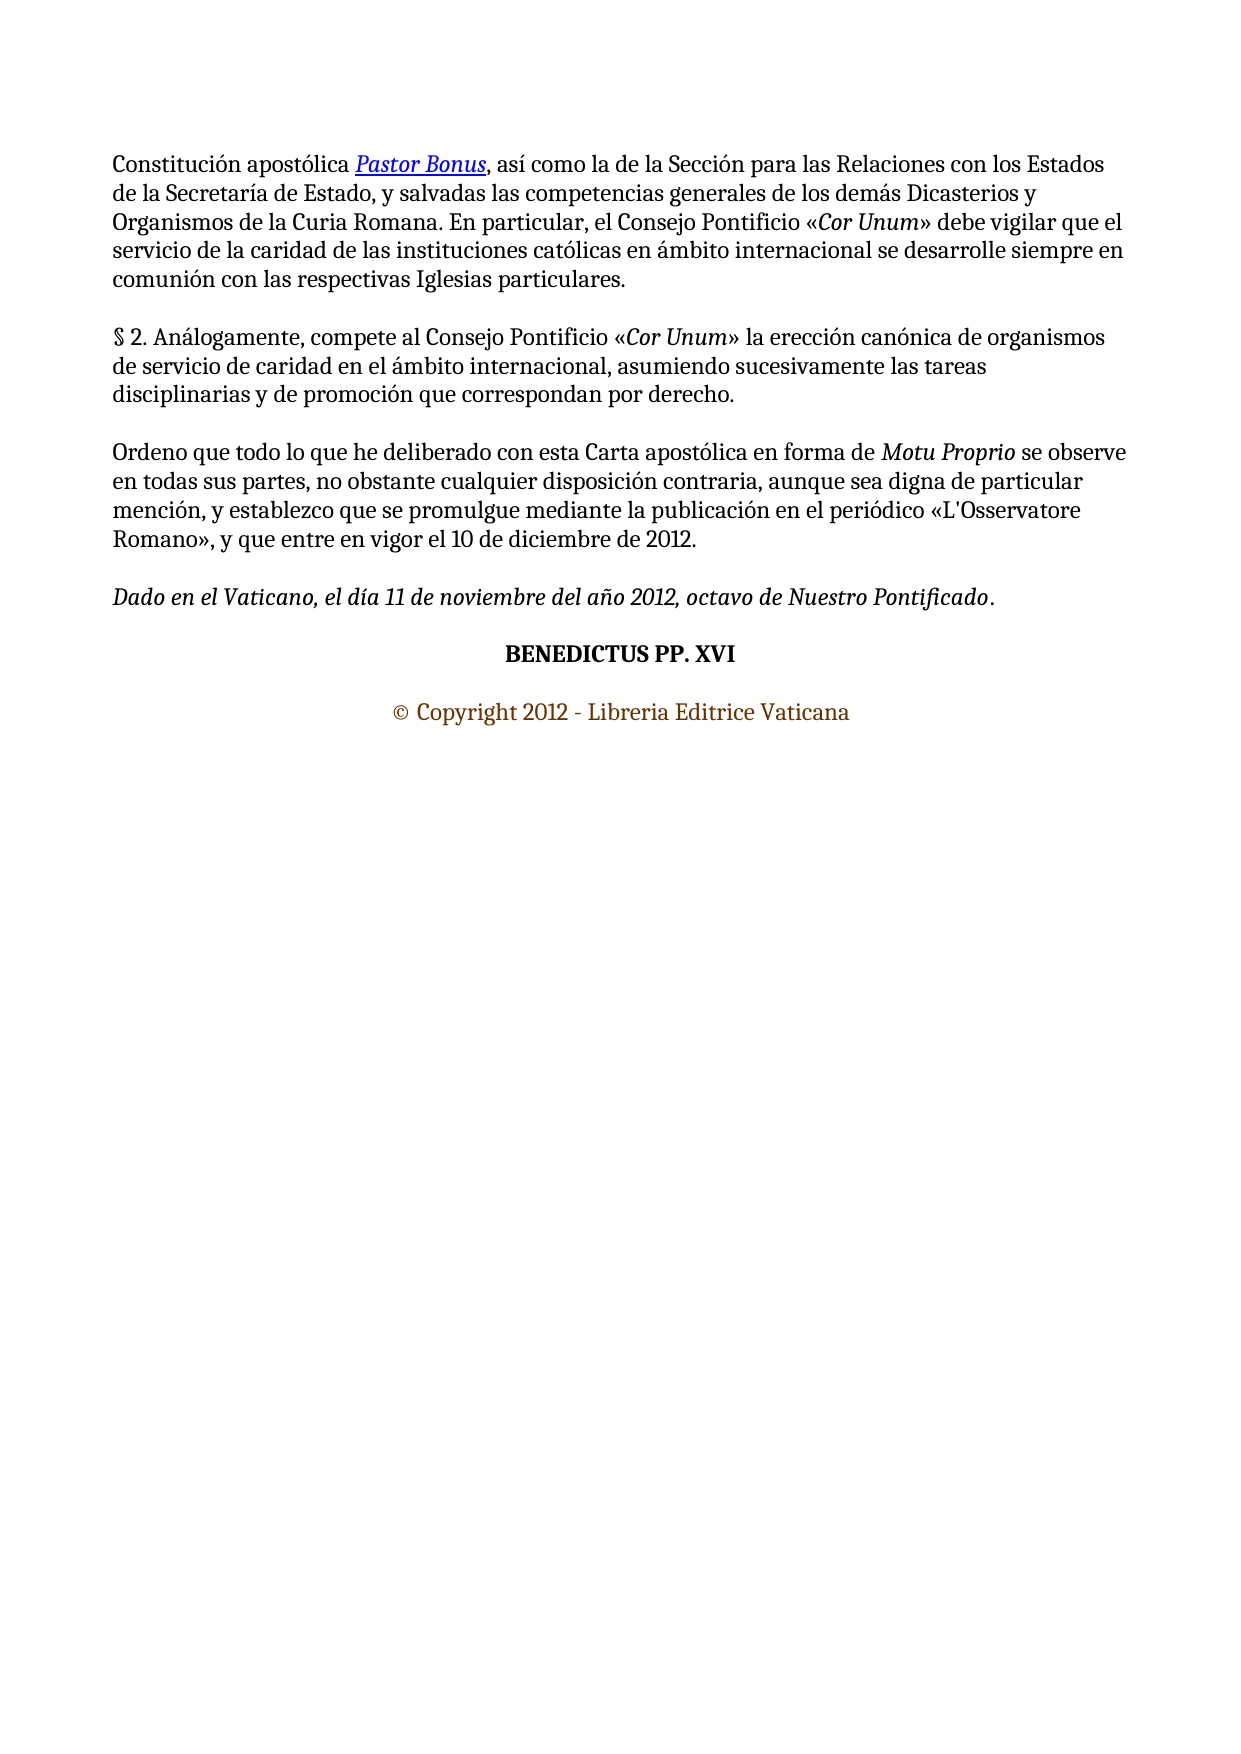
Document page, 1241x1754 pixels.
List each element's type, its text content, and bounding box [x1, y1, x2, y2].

text © Copyright 2012 - Libreria Editrice Vaticana [112, 698, 1128, 727]
text BENEDICTUS PP. XVI [112, 640, 1128, 669]
text Ordeno que todo lo que he deliberado con esta Carta apostólica en forma de Motu Proprio se observe en todas sus partes, no obstante cualquier disposición contraria, aunque sea digna de particular mención, y establezco que se promulgue mediante la publicación en el periódico «L'Osservatore Romano», y que entre en vigor el 10 de diciembre de 2012. [112, 438, 1128, 553]
text § 2. Análogamente, compete al Consejo Pontificio «Cor Unum» la erección canónica de organismos de servicio de caridad en el ámbito internacional, asumiendo sucesivamente las tareas disciplinarias y de promoción que correspondan por derecho. [112, 323, 1128, 409]
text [112, 150, 1128, 294]
text Dado en el Vaticano, el día 11 de noviembre del año 2012, octavo de Nuestro Pontificado. [112, 582, 1128, 611]
